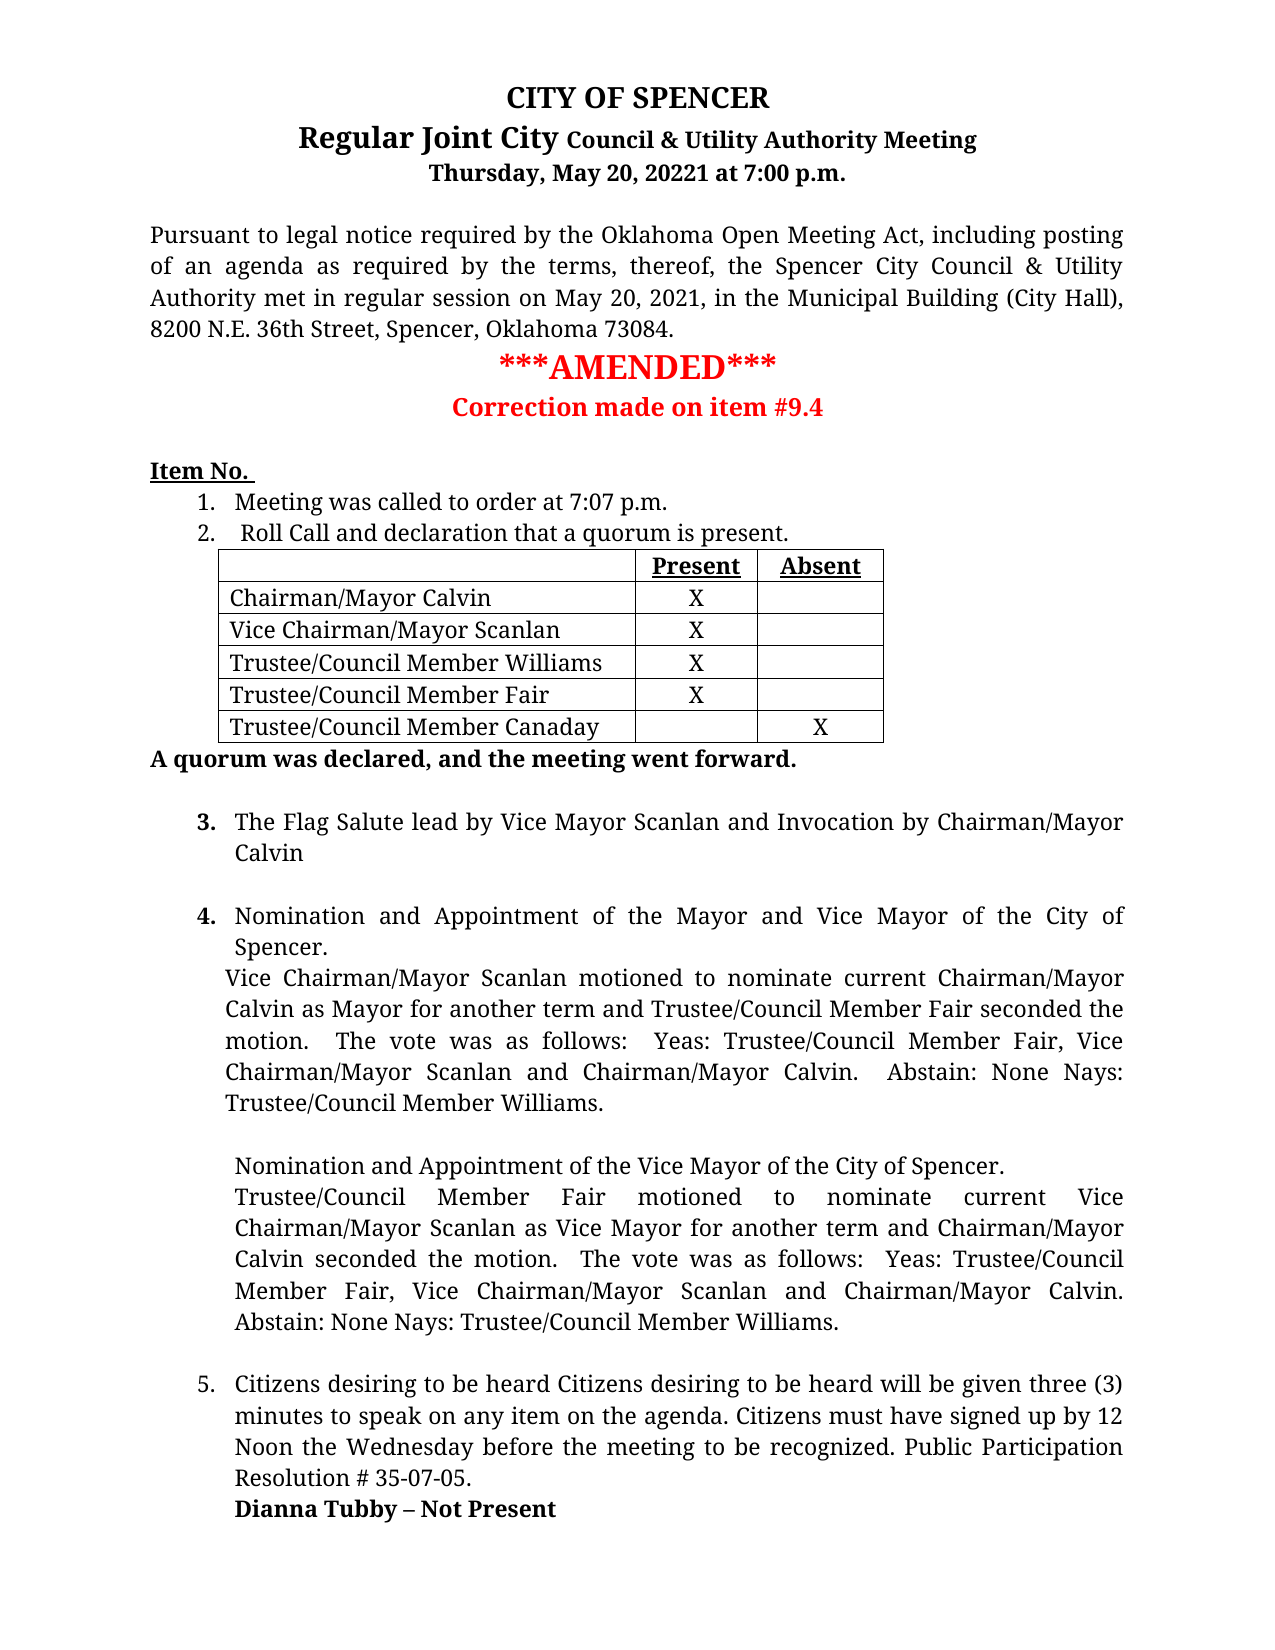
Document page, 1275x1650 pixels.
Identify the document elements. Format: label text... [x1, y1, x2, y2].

table_cell X [758, 711, 883, 742]
table_cell Trustee/Council Member Canaday [219, 711, 635, 742]
text Thursday, May 20, 20221 at 7:00 p.m. [150, 157, 1125, 188]
text ***AMENDED*** [150, 344, 1125, 389]
text Correction made on item #9.4 [150, 389, 1125, 423]
table_cell Vice Chairman/Mayor Scanlan [219, 614, 635, 645]
table_cell [636, 711, 757, 742]
table_header Absent [758, 550, 883, 581]
table_cell Chairman/Mayor Calvin [219, 582, 635, 613]
table_cell X [636, 646, 757, 678]
table_header Present [636, 550, 757, 581]
table_cell [758, 679, 883, 710]
table_cell Trustee/Council Member Fair [219, 679, 635, 710]
text Vice Chairman/Mayor Scanlan motioned to nominate current Chairman/Mayor Calvin as Mayor for another term and Trustee/Council Member Fair seconded the motion. The vote was as follows: Yeas: Trustee/Council Member Fair, Vice Chairman/Mayor Scanlan and Chairman/Mayor Calvin. Abstain: None Nays: Trustee/Council Member Williams. [225, 962, 1125, 1118]
table_cell X [636, 582, 757, 613]
text Item No. [150, 455, 1125, 486]
table_header [219, 550, 635, 581]
table_cell [758, 614, 883, 645]
text Nomination and Appointment of the Vice Mayor of the City of Spencer. [234, 1149, 1125, 1181]
list Roll Call and declaration that a quorum is present. [197, 517, 1125, 548]
list Citizens desiring to be heard Citizens desiring to be heard will be given three (3) minutes to speak on any item on the agenda. Citizens must have signed up by 12 Noon the Wednesday before the meeting to be recognized. Public Participation Resolution # 35-07-05. [197, 1368, 1125, 1493]
table_cell [758, 582, 883, 613]
text Trustee/Council Member Fair motioned to nominate current Vice Chairman/Mayor Scanlan as Vice Mayor for another term and Chairman/Mayor Calvin seconded the motion. The vote was as follows: Yeas: Trustee/Council Member Fair, Vice Chairman/Mayor Scanlan and Chairman/Mayor Calvin. Abstain: None Nays: Trustee/Council Member Williams. [234, 1181, 1125, 1337]
table_cell Trustee/Council Member Williams [219, 646, 635, 678]
list Meeting was called to order at 7:07 p.m. [197, 486, 1125, 517]
list The Flag Salute lead by Vice Mayor Scanlan and Invocation by Chairman/Mayor Calvin [197, 806, 1125, 868]
table_cell [758, 646, 883, 678]
list Nomination and Appointment of the Mayor and Vice Mayor of the City of Spencer. [197, 899, 1125, 962]
text Regular Joint City Council & Utility Authority Meeting [150, 117, 1125, 157]
table_cell X [636, 614, 757, 645]
text Pursuant to legal notice required by the Oklahoma Open Meeting Act, including posting of an agenda as required by the terms, thereof, the Spencer City Council & Utility Authority met in regular session on May 20, 2021, in the Municipal Building (City Hall), 8200 N.E. 36th Street, Spencer, Oklahoma 73084. [150, 219, 1125, 344]
text A quorum was declared, and the meeting went forward. [150, 743, 1125, 774]
table_cell X [636, 679, 757, 710]
text CITY OF SPENCER [150, 77, 1125, 117]
text Dianna Tubby – Not Present [234, 1493, 1125, 1524]
